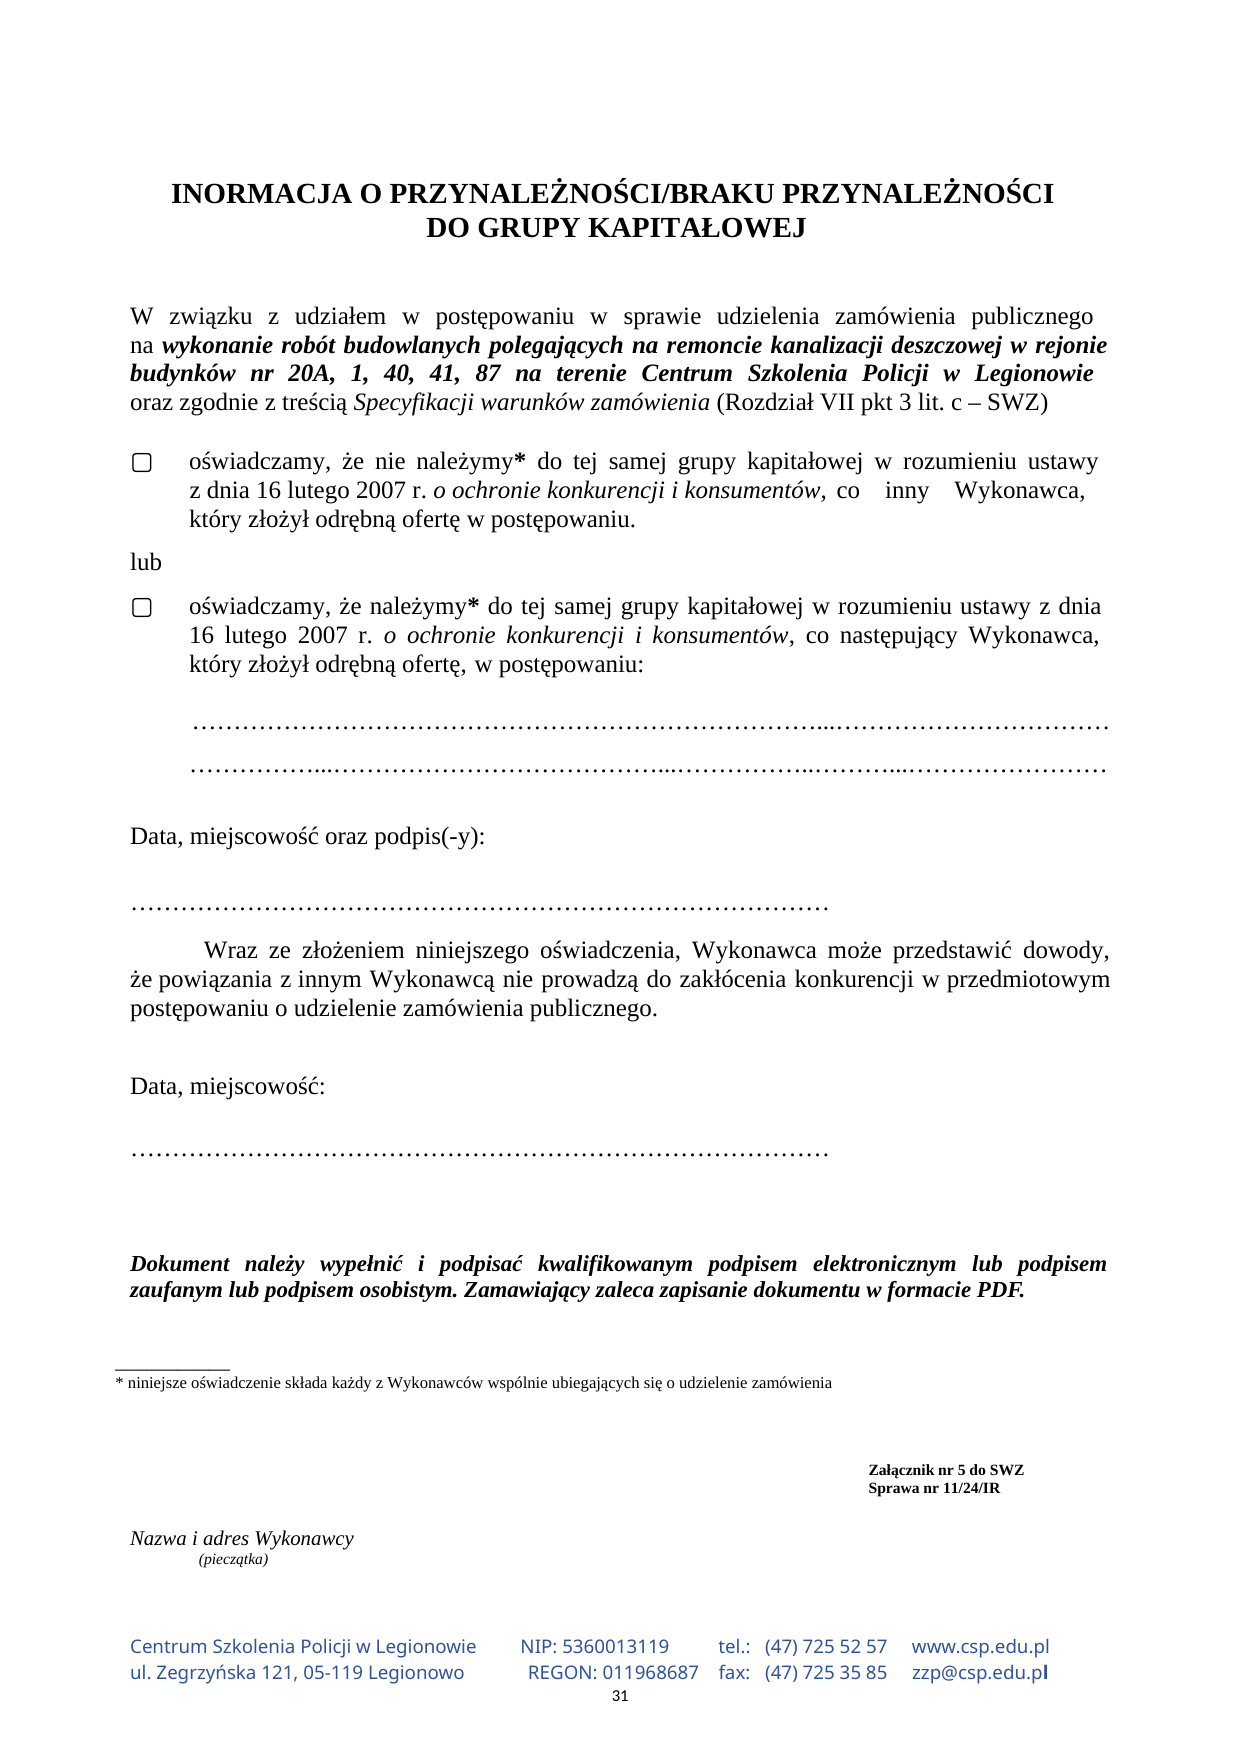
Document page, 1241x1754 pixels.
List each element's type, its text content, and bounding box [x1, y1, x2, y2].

text ………………………………………………………………………… [130, 1133, 1110, 1162]
text Nazwa i adres Wykonawcy [130, 1526, 1110, 1549]
text ▢ oświadczamy, że należymy* do tej samej grupy kapitałowej w rozumieniu ustawy z dnia 16 lutego 2007 r. o ochronie konkurencji i konsumentów, co następujący Wykonawca, który złożył odrębną ofertę, w postępowaniu: [130, 590, 1110, 678]
text Sprawa nr 11/24/IR [853, 1479, 1110, 1497]
text (pieczątka) [199, 1549, 1110, 1567]
text ▢ oświadczamy, że nie należymy* do tej samej grupy kapitałowej w rozumieniu ustawy z dnia 16 lutego 2007 r. o ochronie konkurencji i konsumentów, co inny Wykonawca, który złożył odrębną ofertę w postępowaniu. [130, 445, 1110, 532]
text * niniejsze oświadczenie składa każdy z Wykonawców wspólnie ubiegających się o udzielenie zamówienia [115, 1373, 1110, 1392]
text Wraz ze złożeniem niniejszego oświadczenia, Wykonawca może przedstawić dowody, że powiązania z innym Wykonawcą nie prowadzą do zakłócenia konkurencji w przedmiotowym postępowaniu o udzielenie zamówienia publicznego. [130, 935, 1110, 1021]
text …………………………………………………………………...…………………………… ……………...…………………………………...……………..………...…………………… [168, 706, 1110, 778]
text ___________ [115, 1348, 1110, 1373]
text Data, miejscowość: [130, 1071, 1110, 1100]
text Załącznik nr 5 do SWZ [839, 1461, 1110, 1479]
text lub [130, 547, 1110, 576]
text ………………………………………………………………………… [130, 887, 1110, 916]
text W związku z udziałem w postępowaniu w sprawie udzielenia zamówienia publicznego na wykonanie robót budowlanych polegających na remoncie kanalizacji deszczowej w rejonie budynków nr 20A, 1, 40, 41, 87 na terenie Centrum Szkolenia Policji w Legionowie oraz zgodnie z treścią Specyfikacji warunków zamówienia (Rozdział VII pkt 3 lit. c – SWZ) [130, 301, 1110, 416]
text Dokument należy wypełnić i podpisać kwalifikowanym podpisem elektronicznym lub podpisem zaufanym lub podpisem osobistym. Zamawiający zaleca zapisanie dokumentu w formacie PDF. [130, 1250, 1110, 1303]
text INORMACJA O PRZYNALEŻNOŚCI/BRAKU PRZYNALEŻNOŚCI DO GRUPY KAPITAŁOWEJ [130, 176, 1103, 243]
text Data, miejscowość oraz podpis(-y): [130, 821, 1110, 850]
